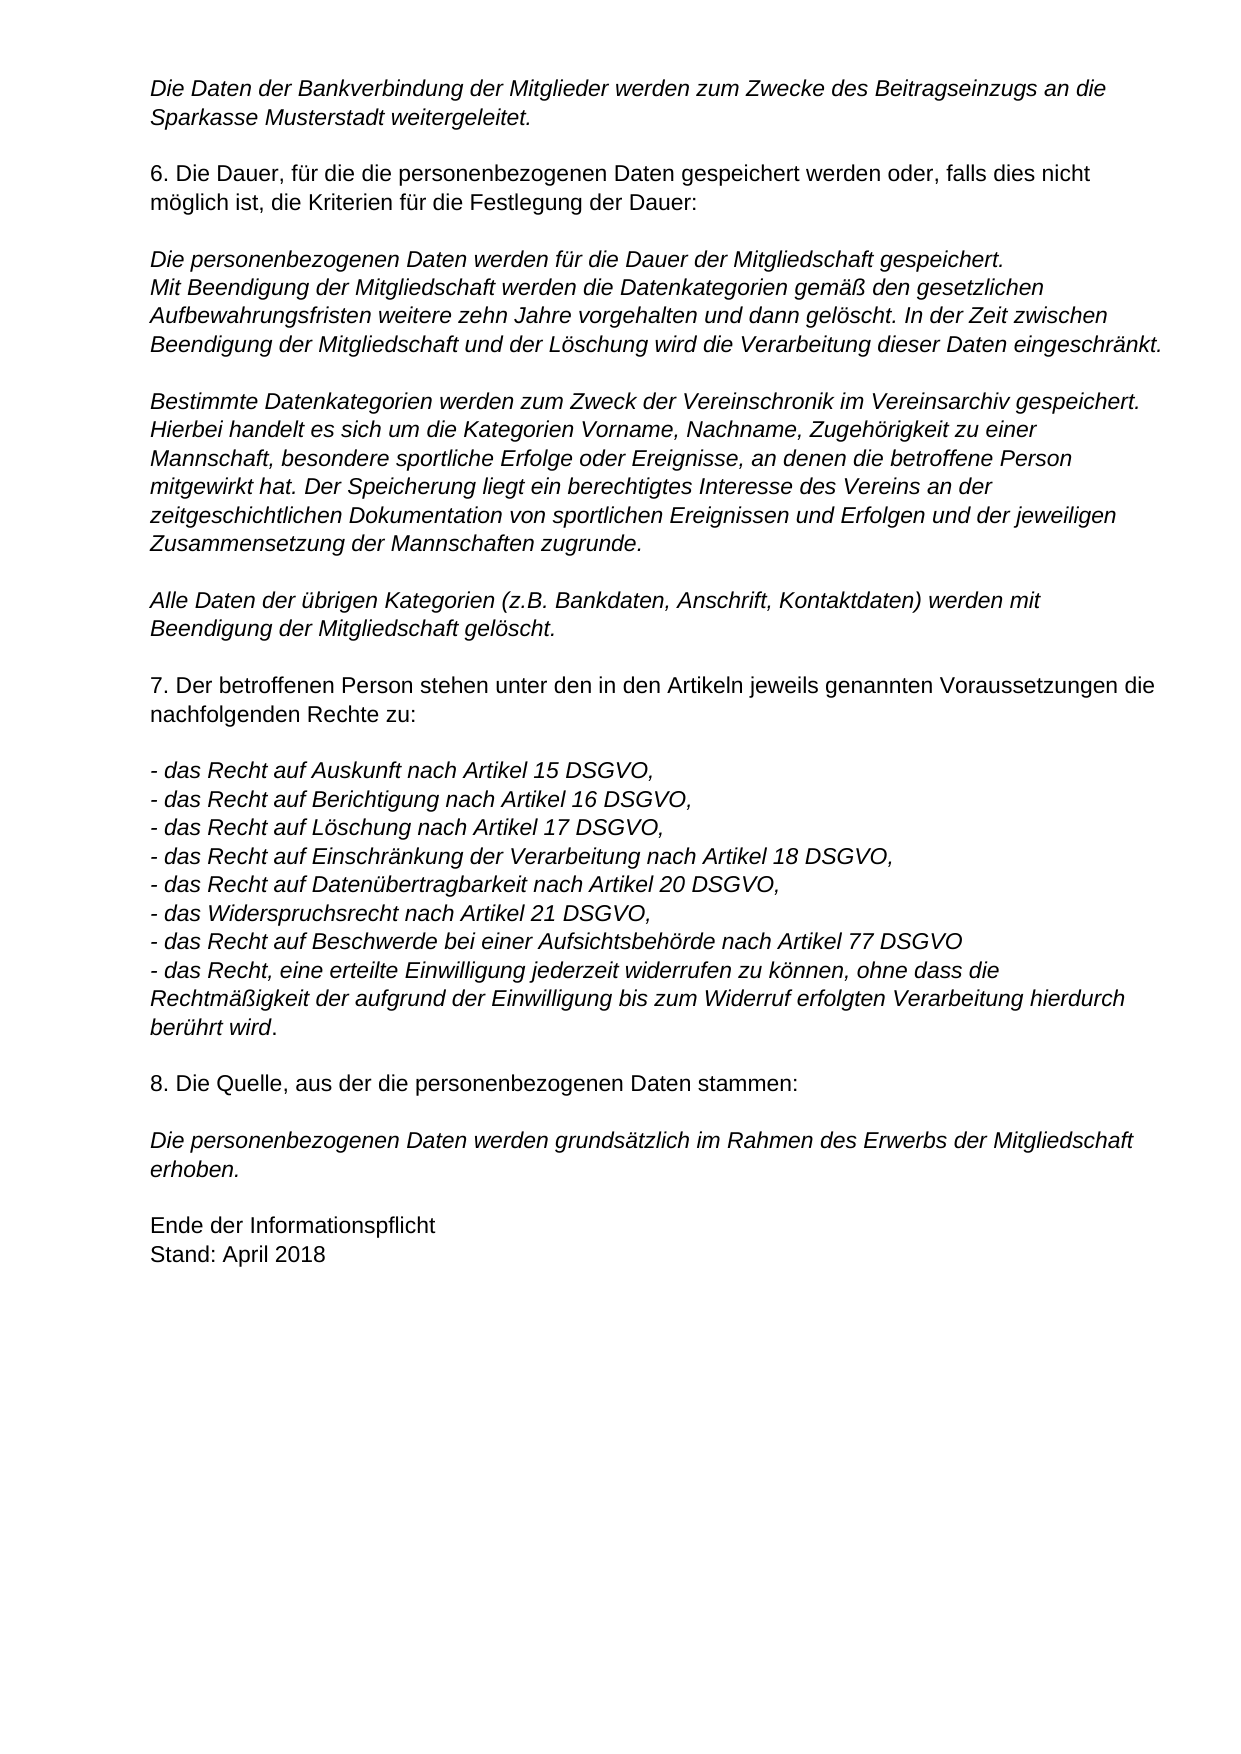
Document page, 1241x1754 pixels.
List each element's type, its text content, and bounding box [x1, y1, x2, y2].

list Ende der Informationspflicht [150, 1212, 1165, 1239]
list Die personenbezogenen Daten werden grundsätzlich im Rahmen des Erwerbs der Mitgliedschaft erhoben. [150, 1127, 1165, 1182]
list Mit Beendigung der Mitgliedschaft werden die Datenkategorien gemäß den gesetzlichen Aufbewahrungsfristen weitere zehn Jahre vorgehalten und dann gelöscht. In der Zeit zwischen Beendigung der Mitgliedschaft und der Löschung wird die Verarbeitung dieser Daten eingeschränkt. [150, 274, 1165, 357]
list Alle Daten der übrigen Kategorien (z.B. Bankdaten, Anschrift, Kontaktdaten) werden mit Beendigung der Mitgliedschaft gelöscht. [150, 587, 1165, 642]
list Die Daten der Bankverbindung der Mitglieder werden zum Zwecke des Beitragseinzugs an die Sparkasse Musterstadt weitergeleitet. [150, 75, 1165, 130]
list - das Recht auf Berichtigung nach Artikel 16 DSGVO, [150, 786, 1165, 812]
list - das Recht auf Auskunft nach Artikel 15 DSGVO, [150, 757, 1165, 784]
list 6. Die Dauer, für die die personenbezogenen Daten gespeichert werden oder, falls dies nicht möglich ist, die Kriterien für die Festlegung der Dauer: [150, 160, 1165, 215]
list - das Widerspruchsrecht nach Artikel 21 DSGVO, [150, 900, 1165, 926]
list Bestimmte Datenkategorien werden zum Zweck der Vereinschronik im Vereinsarchiv gespeichert. Hierbei handelt es sich um die Kategorien Vorname, Nachname, Zugehörigkeit zu einer Mannschaft, besondere sportliche Erfolge oder Ereignisse, an denen die betroffene Person mitgewirkt hat. Der Speicherung liegt ein berechtigtes Interesse des Vereins an der zeitgeschichtlichen Dokumentation von sportlichen Ereignissen und Erfolgen und der jeweiligen Zusammensetzung der Mannschaften zugrunde. [150, 388, 1165, 556]
list Die personenbezogenen Daten werden für die Dauer der Mitgliedschaft gespeichert. [150, 246, 1165, 272]
list - das Recht auf Beschwerde bei einer Aufsichtsbehörde nach Artikel 77 DSGVO [150, 928, 1165, 954]
list - das Recht auf Einschränkung der Verarbeitung nach Artikel 18 DSGVO, [150, 843, 1165, 869]
list Stand: April 2018 [150, 1241, 1165, 1267]
list - das Recht auf Datenübertragbarkeit nach Artikel 20 DSGVO, [150, 871, 1165, 898]
list - das Recht, eine erteilte Einwilligung jederzeit widerrufen zu können, ohne dass die Rechtmäßigkeit der aufgrund der Einwilligung bis zum Widerruf erfolgten Verarbeitung hierdurch berührt wird. [150, 957, 1165, 1040]
list 7. Der betroffenen Person stehen unter den in den Artikeln jeweils genannten Voraussetzungen die nachfolgenden Rechte zu: [150, 672, 1165, 727]
list - das Recht auf Löschung nach Artikel 17 DSGVO, [150, 814, 1165, 841]
list 8. Die Quelle, aus der die personenbezogenen Daten stammen: [150, 1070, 1165, 1097]
